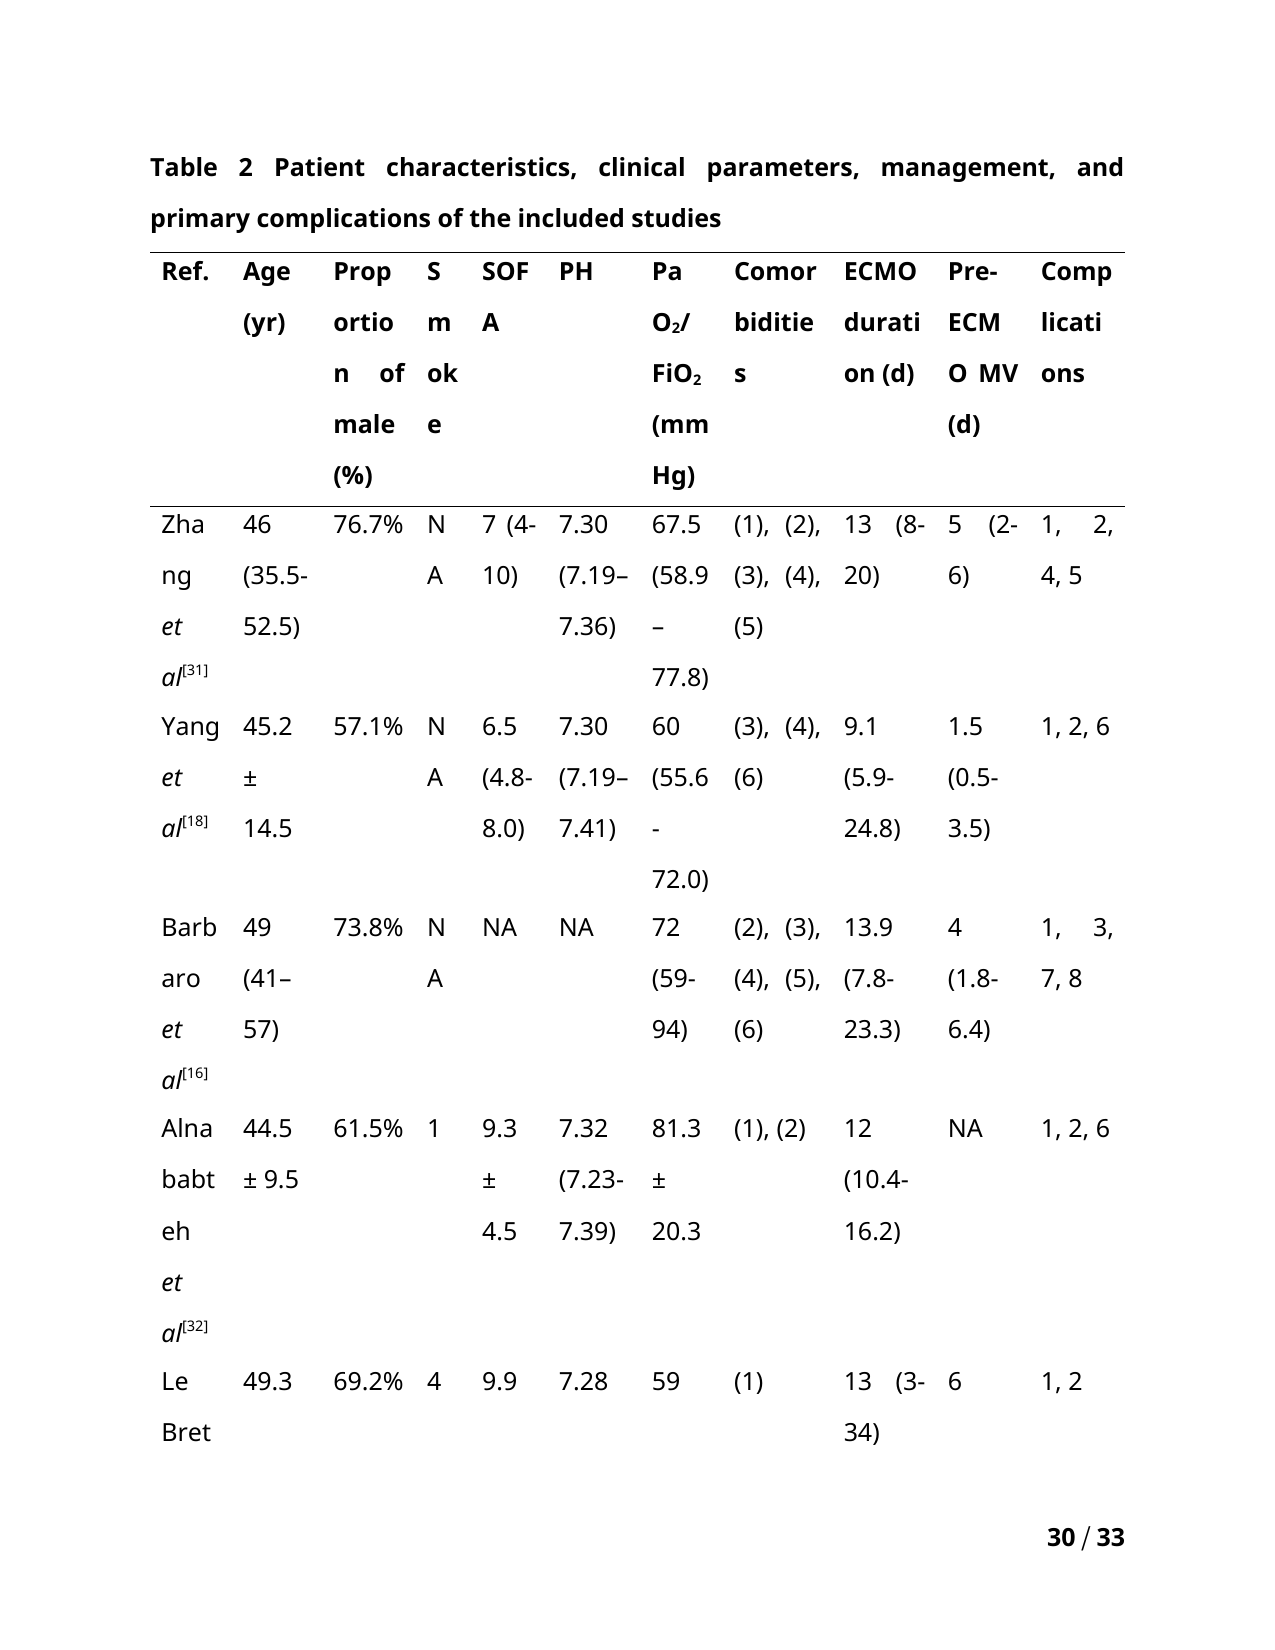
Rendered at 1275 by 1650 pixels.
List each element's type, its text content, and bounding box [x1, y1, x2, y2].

table_cell 61.5% [322, 1111, 416, 1363]
table_cell 69.2% [322, 1364, 416, 1463]
table_cell 1, 2, 6 [1029, 708, 1125, 909]
table_cell 72 (59-94) [640, 910, 723, 1111]
table_cell 7.30 (7.19–7.36) [548, 507, 640, 708]
table_cell 7.32 (7.23-7.39) [548, 1111, 640, 1363]
table_cell 7.28 [548, 1364, 640, 1463]
table_cell Alnababteh et al[32] [150, 1111, 232, 1363]
table_cell 13 (3-34) [832, 1364, 936, 1463]
table_header Age (yr) [232, 253, 322, 506]
table_cell 1 [416, 1111, 471, 1363]
table_cell 73.8% [322, 910, 416, 1111]
table_cell 45.2 ± 14.5 [232, 708, 322, 909]
table_cell 1, 2, 6 [1029, 1111, 1125, 1363]
table_cell NA [548, 910, 640, 1111]
table_header PaO2/FiO2 (mmHg) [640, 253, 723, 506]
table_cell 9.9 [471, 1364, 547, 1463]
table_cell 57.1% [322, 708, 416, 909]
table_cell 67.5 (58.9–77.8) [640, 507, 723, 708]
table_cell (1), (2), (3), (4), (5) [723, 507, 832, 708]
table_cell 12 (10.4-16.2) [832, 1111, 936, 1363]
table_cell 7 (4-10) [471, 507, 547, 708]
table_cell 4 (1.8-6.4) [936, 910, 1029, 1111]
table_cell 7.30 (7.19–7.41) [548, 708, 640, 909]
table_header Comorbidities [723, 253, 832, 506]
text Table 2 Patient characteristics, clinical parameters, management, and primary complications of the included studies [150, 150, 1125, 235]
table_cell Barbaro et al[16] [150, 910, 232, 1111]
table_cell 1, 3, 7, 8 [1029, 910, 1125, 1111]
table_cell 1, 2, 4, 5 [1029, 507, 1125, 708]
table_cell 1, 2 [1029, 1364, 1125, 1463]
table_cell 81.3 ± 20.3 [640, 1111, 723, 1363]
table_cell 5 (2-6) [936, 507, 1029, 708]
table_cell 6 [936, 1364, 1029, 1463]
table_cell Zhang et al[31] [150, 507, 232, 708]
table_cell 13 (8-20) [832, 507, 936, 708]
table_cell NA [416, 708, 471, 909]
table_cell 9.3 ± 4.5 [471, 1111, 547, 1363]
table_cell 13.9 (7.8-23.3) [832, 910, 936, 1111]
table_header PH [548, 253, 640, 506]
table_header ECMO duration (d) [832, 253, 936, 506]
table_cell (1), (2) [723, 1111, 832, 1363]
table_cell 9.1 (5.9-24.8) [832, 708, 936, 909]
table_cell (3), (4), (6) [723, 708, 832, 909]
table_cell Yang et al[18] [150, 708, 232, 909]
table_cell NA [416, 910, 471, 1111]
table_cell 59 [640, 1364, 723, 1463]
table_cell 60 (55.6-72.0) [640, 708, 723, 909]
table_cell (1) [723, 1364, 832, 1463]
table_header Smoke [416, 253, 471, 506]
table_cell NA [936, 1111, 1029, 1363]
table_cell 4 [416, 1364, 471, 1463]
table_header Ref. [150, 253, 232, 506]
table_cell NA [471, 910, 547, 1111]
table_cell (2), (3), (4), (5), (6) [723, 910, 832, 1111]
table_cell 76.7% [322, 507, 416, 708]
table_cell 49.3 [232, 1364, 322, 1463]
table_header SOFA [471, 253, 547, 506]
table_header Complications [1029, 253, 1125, 506]
table_cell 1.5 (0.5-3.5) [936, 708, 1029, 909]
table_header Proportion of male (%) [322, 253, 416, 506]
table_cell 6.5 (4.8-8.0) [471, 708, 547, 909]
table_cell 49 (41–57) [232, 910, 322, 1111]
table_cell 46 (35.5-52.5) [232, 507, 322, 708]
table_cell 44.5 ± 9.5 [232, 1111, 322, 1363]
table_header Pre-ECMO MV (d) [936, 253, 1029, 506]
table_cell NA [416, 507, 471, 708]
table_cell Le Breton et al[27] [150, 1364, 232, 1463]
